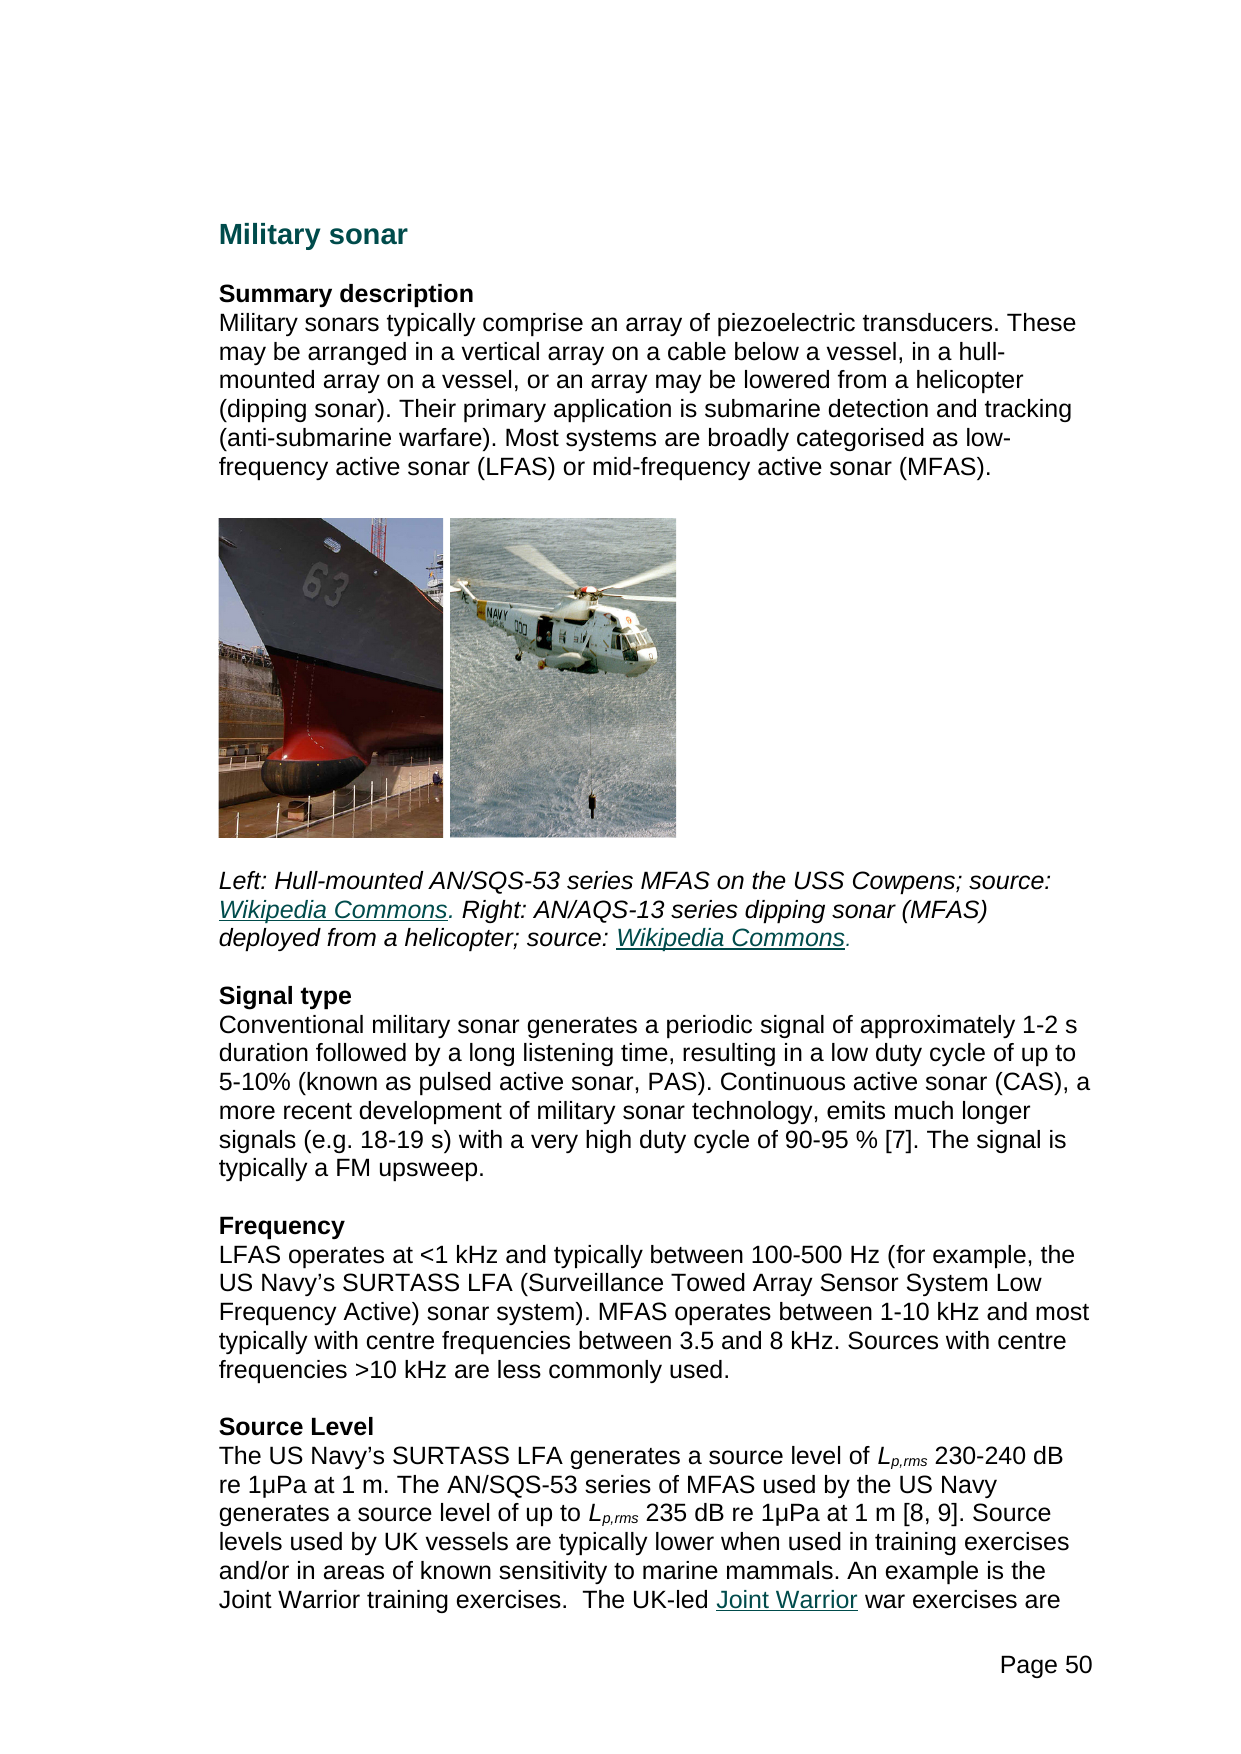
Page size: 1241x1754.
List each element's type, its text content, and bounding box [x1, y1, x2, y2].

text Military sonar [218, 217, 1092, 251]
picture [450, 518, 677, 838]
picture [218, 518, 444, 838]
text Source Level [218, 1412, 1092, 1441]
text Frequency [218, 1211, 1092, 1240]
text Conventional military sonar generates a periodic signal of approximately 1-2 s duration followed by a long listening time, resulting in a low duty cycle of up to 5-10% (known as pulsed active sonar, PAS). Continuous active sonar (CAS), a more recent development of military sonar technology, emits much longer signals (e.g. 18-19 s) with a very high duty cycle of 90-95 % [7]. The signal is typically a FM upsweep. [218, 1010, 1092, 1182]
text Summary description [218, 279, 1092, 308]
text Signal type [218, 981, 1092, 1010]
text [218, 1441, 1092, 1613]
text Left: Hull-mounted AN/SQS-53 series MFAS on the USS Cowpens; source: Wikipedia Commons. Right: AN/AQS-13 series dipping sonar (MFAS) deployed from a helicopter; source: Wikipedia Commons. [218, 866, 1092, 952]
text Military sonars typically comprise an array of piezoelectric transducers. These may be arranged in a vertical array on a cable below a vessel, in a hull-mounted array on a vessel, or an array may be lowered from a helicopter (dipping sonar). Their primary application is submarine detection and tracking (anti-submarine warfare). Most systems are broadly categorised as low-frequency active sonar (LFAS) or mid-frequency active sonar (MFAS). [218, 308, 1092, 481]
text LFAS operates at <1 kHz and typically between 100-500 Hz (for example, the US Navy’s SURTASS LFA (Surveillance Towed Array Sensor System Low Frequency Active) sonar system). MFAS operates between 1-10 kHz and most typically with centre frequencies between 3.5 and 8 kHz. Sources with centre frequencies >10 kHz are less commonly used. [218, 1240, 1092, 1383]
